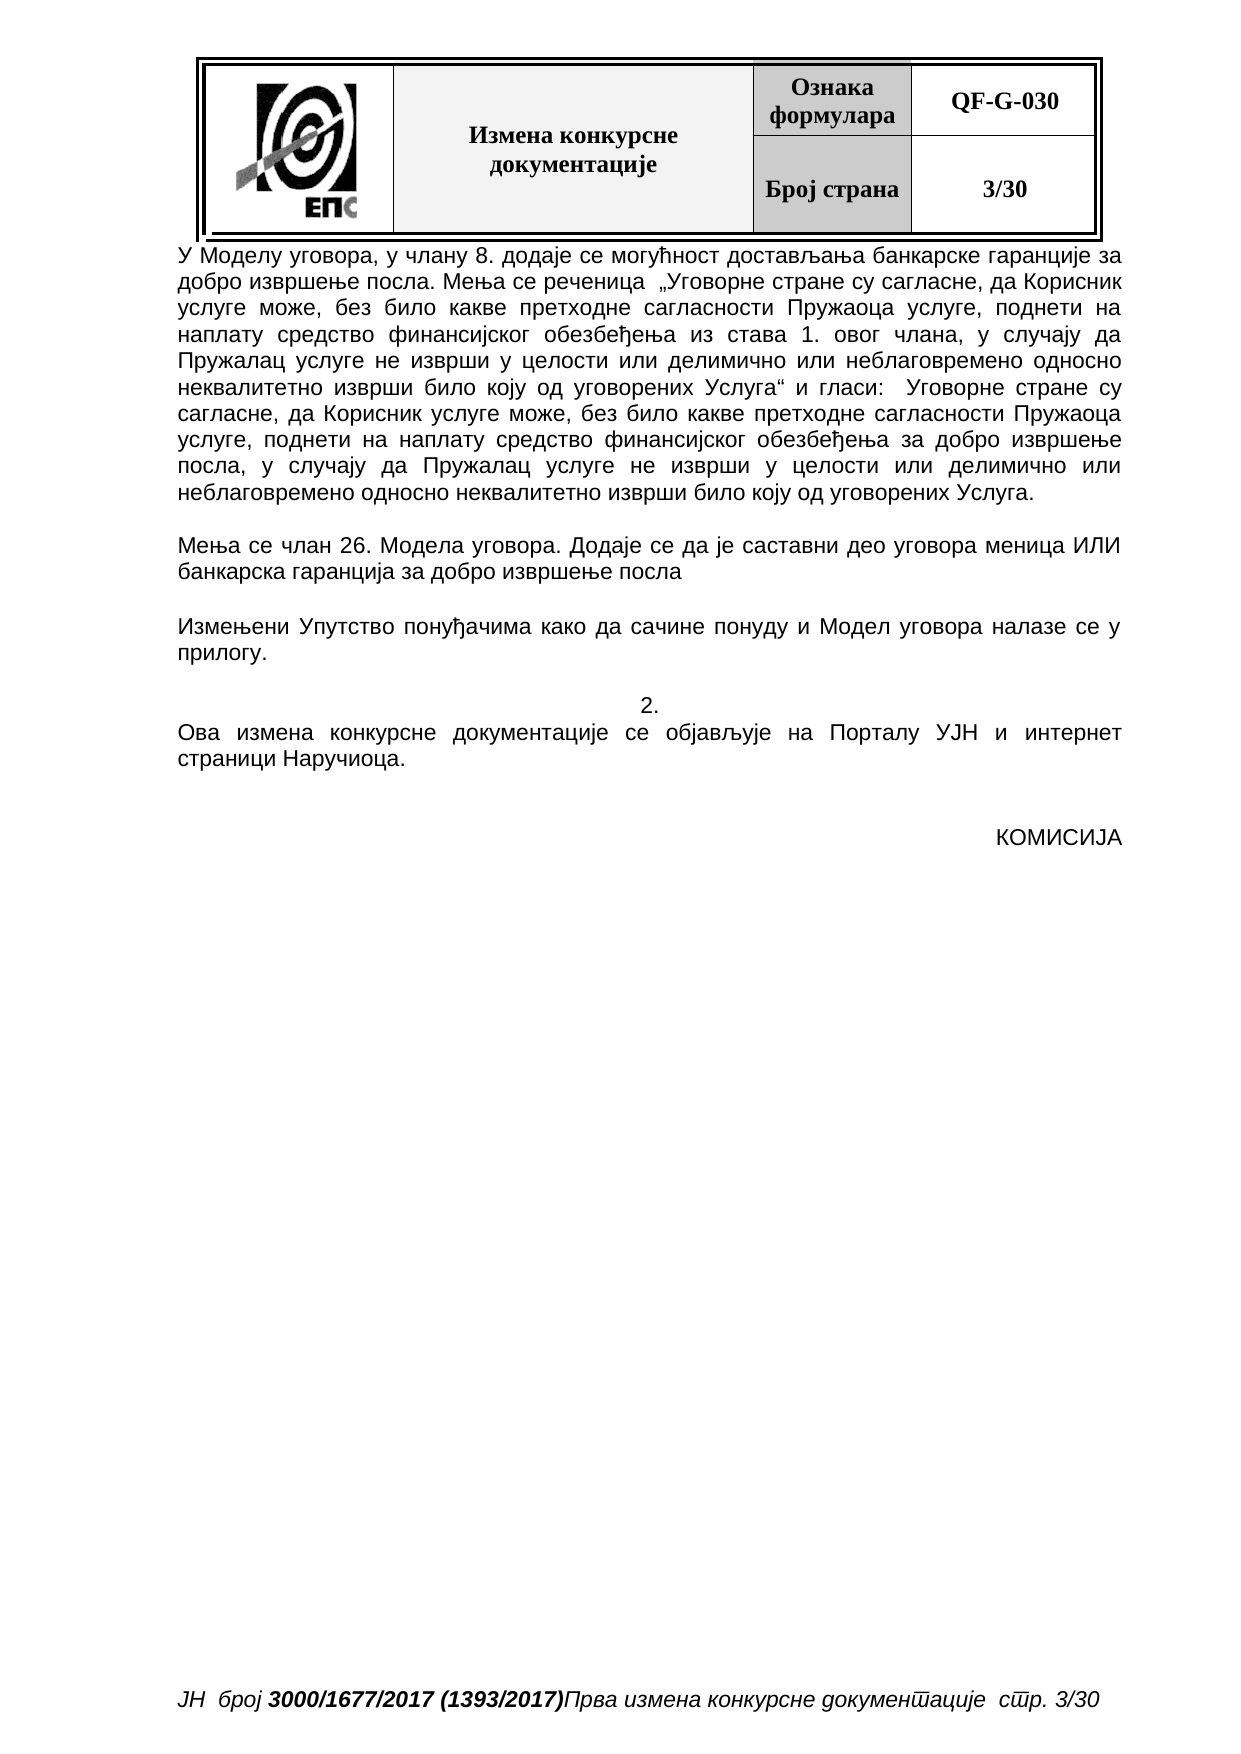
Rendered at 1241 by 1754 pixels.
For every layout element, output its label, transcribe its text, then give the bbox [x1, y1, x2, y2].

text Мења се члан 26. Модела уговорa. Додаје се да је саставни део уговора меница ИЛИ банкарска гаранција за добро извршење посла [177, 532, 1122, 584]
text КОМИСИЈА [177, 824, 1122, 850]
text 2. [177, 692, 1122, 718]
text Измењени Упутство понуђачима како да сачине понуду и Модел уговора налазе се у прилогу. [177, 613, 1122, 666]
text У Моделу уговора, у члану 8. додаје се могућност достављања банкарске гаранције за добро извршење посла. Мења се реченица „Уговорне стране су сагласне, да Корисник услуге може, без било какве претходне сагласности Пружаоца услуге, поднети на наплату средство финансијског обезбеђења из става 1. овог члана, у случају да Пружалац услуге не изврши у целости или делимично или неблаговремено односно неквалитетно изврши било коју од уговорених Услуга“ и гласи: Уговорне стране су сагласне, да Корисник услуге може, без било какве претходне сагласности Пружаоца услуге, поднети на наплату средство финансијског обезбеђења за добро извршење посла, у случају да Пружалац услуге не изврши у целости или делимично или неблаговремено односно неквалитетно изврши било коју од уговорених Услуга. [177, 161, 1122, 505]
text Ова измена конкурсне документације се објављује на Порталу УЈН и интернет страници Наручиоца. [177, 718, 1122, 771]
